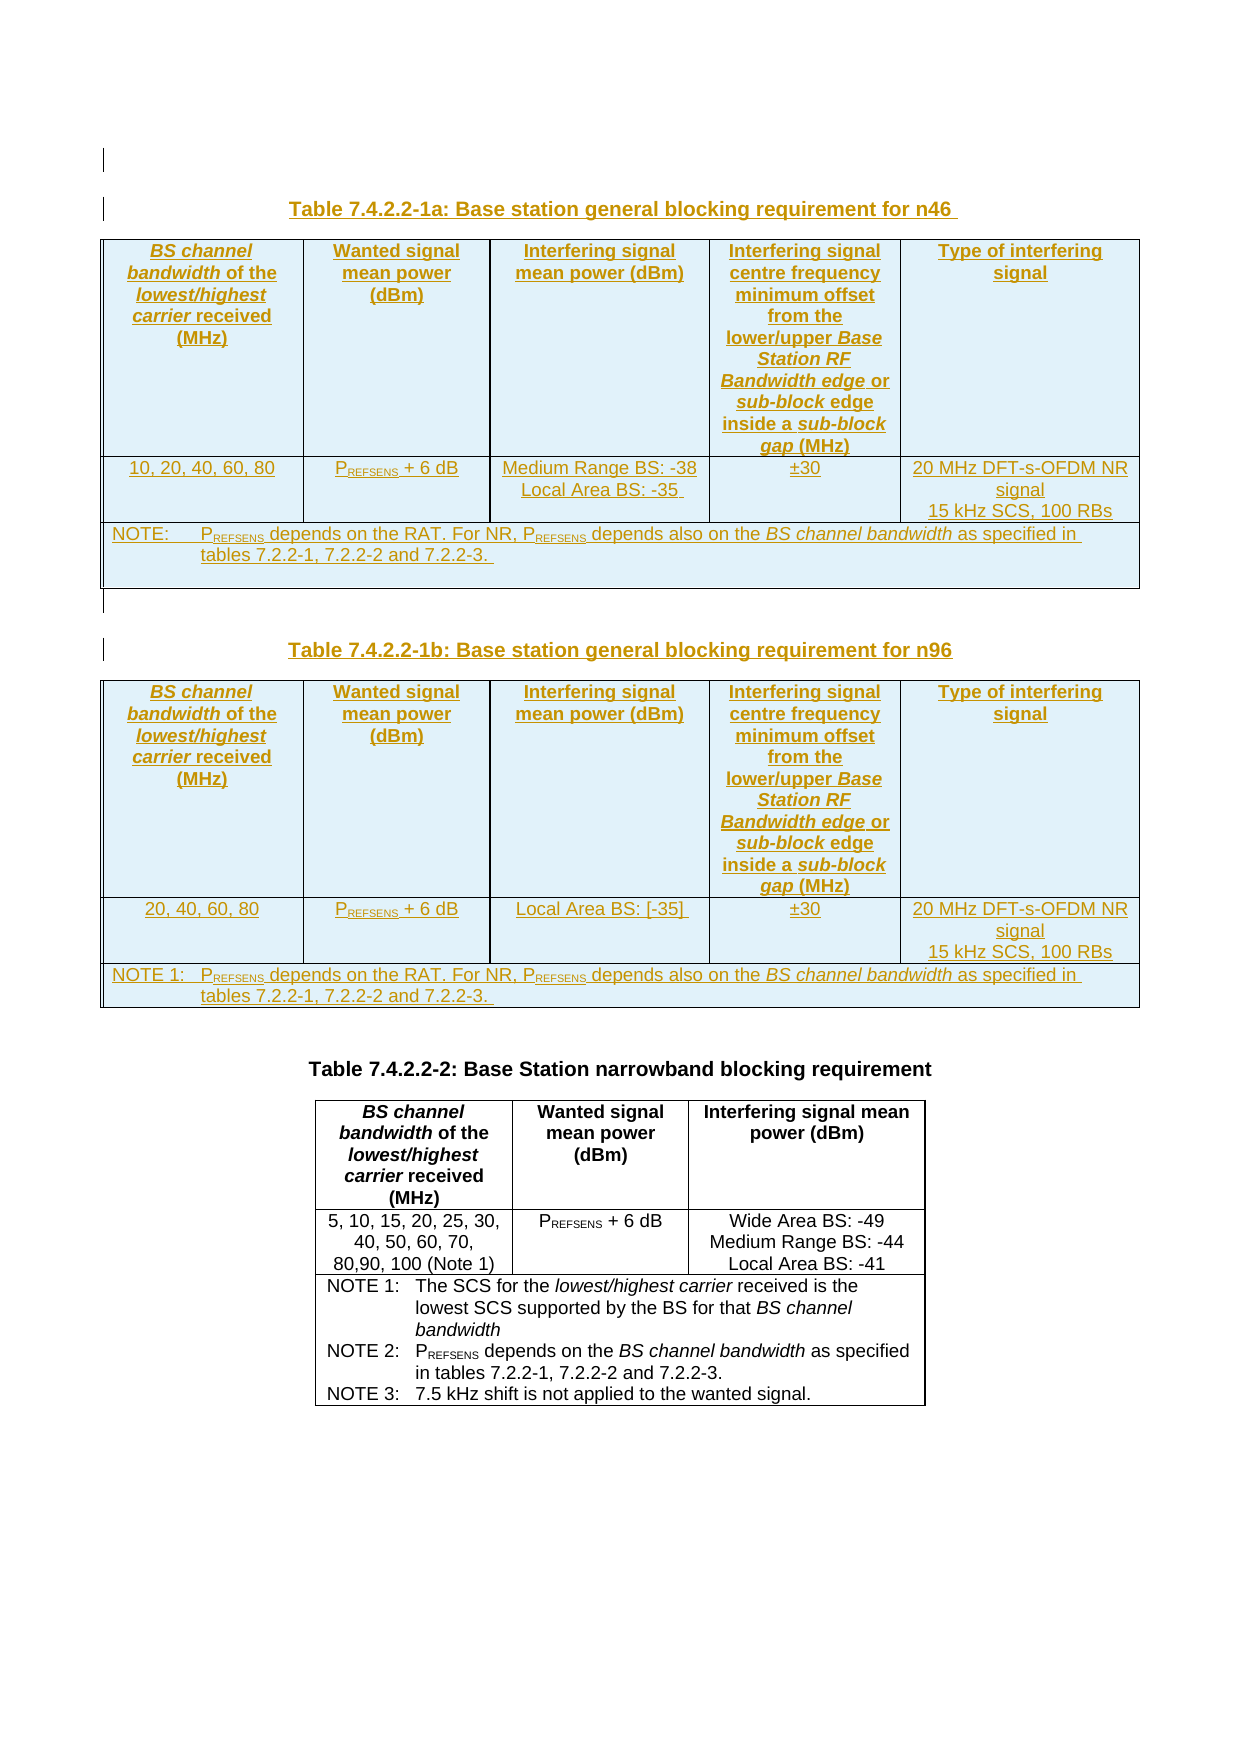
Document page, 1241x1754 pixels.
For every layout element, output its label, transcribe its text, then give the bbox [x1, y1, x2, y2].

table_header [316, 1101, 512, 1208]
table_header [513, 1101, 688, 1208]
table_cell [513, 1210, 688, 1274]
text Table 7.4.2.2-2: Base Station narrowband blocking requirement [118, 1057, 1122, 1081]
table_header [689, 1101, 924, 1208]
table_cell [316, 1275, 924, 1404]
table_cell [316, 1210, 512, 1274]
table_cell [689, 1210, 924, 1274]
